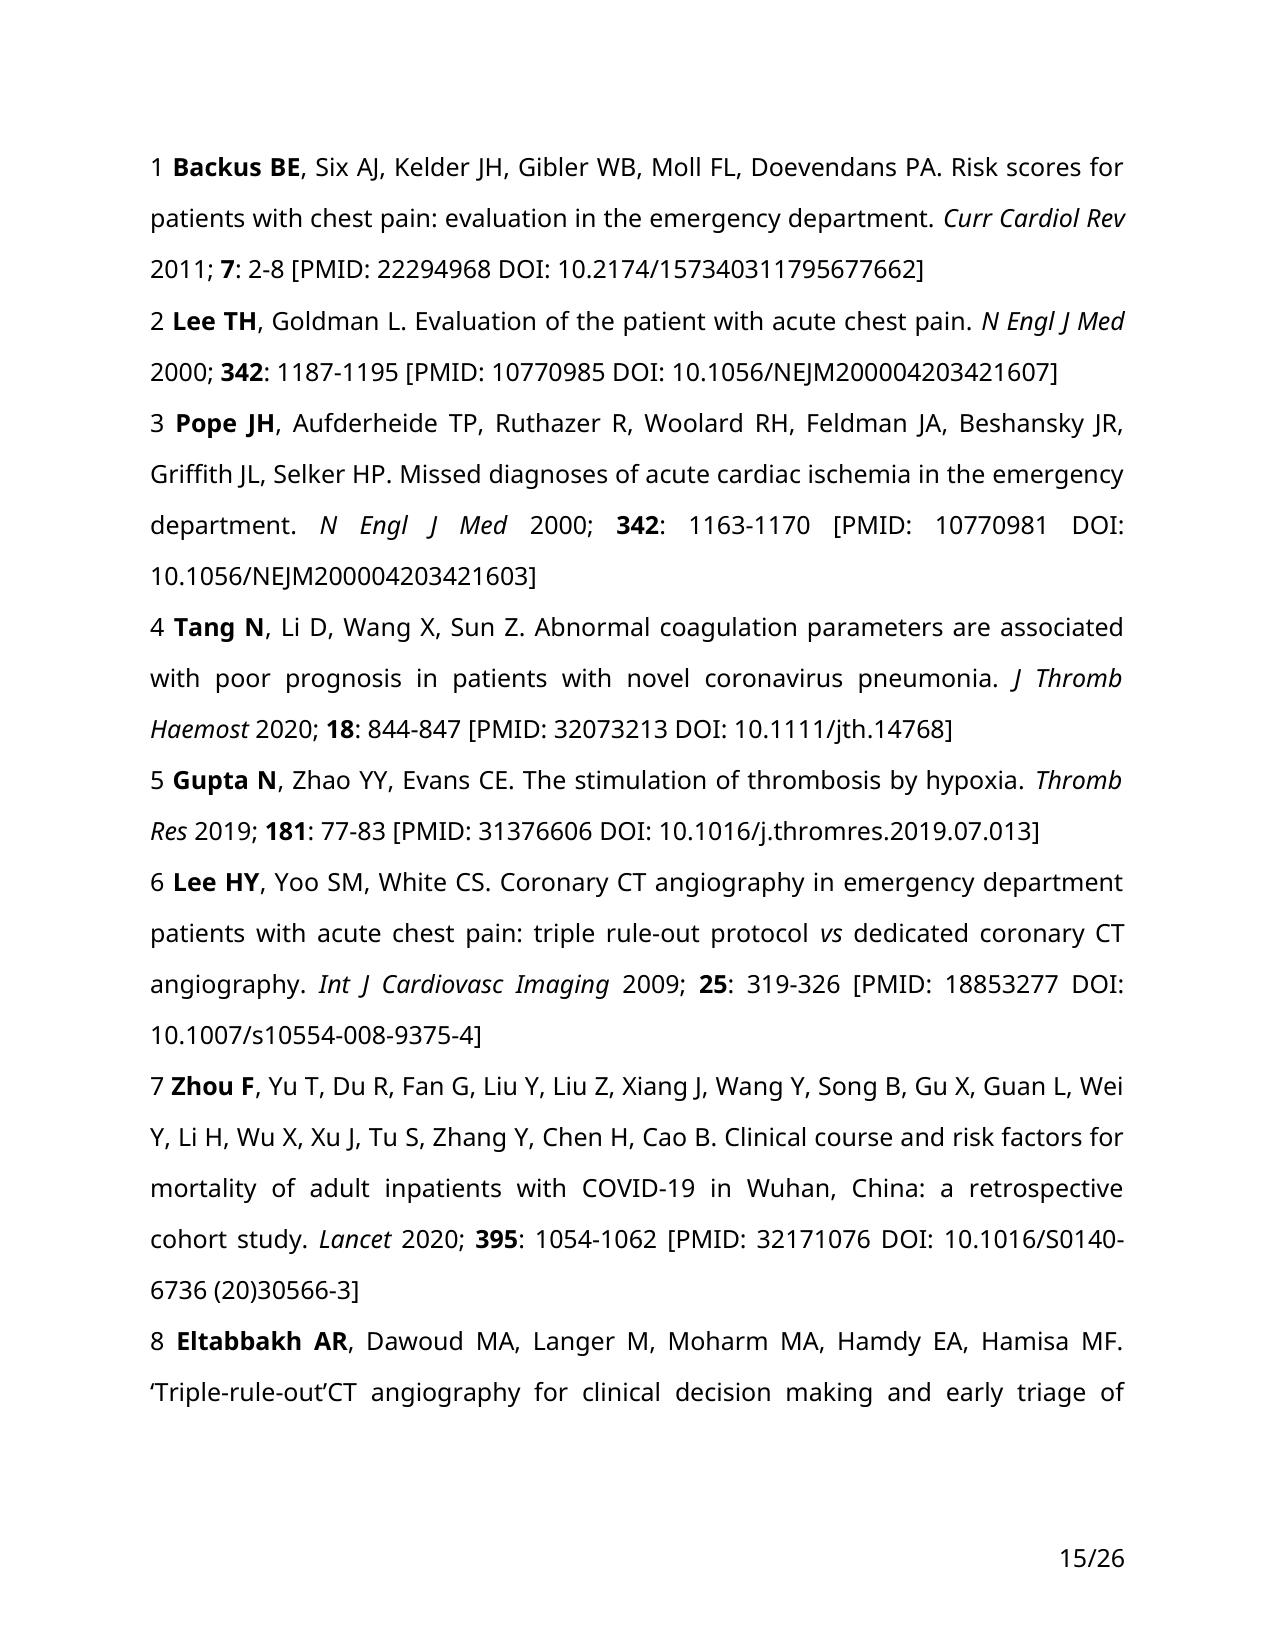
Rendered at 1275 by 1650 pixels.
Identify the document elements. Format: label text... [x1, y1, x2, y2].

text 4 Tang N, Li D, Wang X, Sun Z. Abnormal coagulation parameters are associated with poor prognosis in patients with novel coronavirus pneumonia. J Thromb Haemost 2020; 18: 844-847 [PMID: 32073213 DOI: 10.1111/jth.14768] [150, 609, 1125, 746]
text 1 Backus BE, Six AJ, Kelder JH, Gibler WB, Moll FL, Doevendans PA. Risk scores for patients with chest pain: evaluation in the emergency department. Curr Cardiol Rev 2011; 7: 2-8 [PMID: 22294968 DOI: 10.2174/157340311795677662] [150, 150, 1125, 286]
text 2 Lee TH, Goldman L. Evaluation of the patient with acute chest pain. N Engl J Med 2000; 342: 1187-1195 [PMID: 10770985 DOI: 10.1056/NEJM200004203421607] [150, 303, 1125, 388]
text 5 Gupta N, Zhao YY, Evans CE. The stimulation of thrombosis by hypoxia. Thromb Res 2019; 181: 77-83 [PMID: 31376606 DOI: 10.1016/j.thromres.2019.07.013] [150, 762, 1125, 848]
text 7 Zhou F, Yu T, Du R, Fan G, Liu Y, Liu Z, Xiang J, Wang Y, Song B, Gu X, Guan L, Wei Y, Li H, Wu X, Xu J, Tu S, Zhang Y, Chen H, Cao B. Clinical course and risk factors for mortality of adult inpatients with COVID-19 in Wuhan, China: a retrospective cohort study. Lancet 2020; 395: 1054-1062 [PMID: 32171076 DOI: 10.1016/S0140-6736 (20)30566-3] [150, 1069, 1125, 1307]
text 3 Pope JH, Aufderheide TP, Ruthazer R, Woolard RH, Feldman JA, Beshansky JR, Griffith JL, Selker HP. Missed diagnoses of acute cardiac ischemia in the emergency department. N Engl J Med 2000; 342: 1163-1170 [PMID: 10770981 DOI: 10.1056/NEJM200004203421603] [150, 405, 1125, 592]
text 6 Lee HY, Yoo SM, White CS. Coronary CT angiography in emergency department patients with acute chest pain: triple rule-out protocol vs dedicated coronary CT angiography. Int J Cardiovasc Imaging 2009; 25: 319-326 [PMID: 18853277 DOI: 10.1007/s10554-008-9375-4] [150, 864, 1125, 1052]
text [150, 1324, 1125, 1409]
